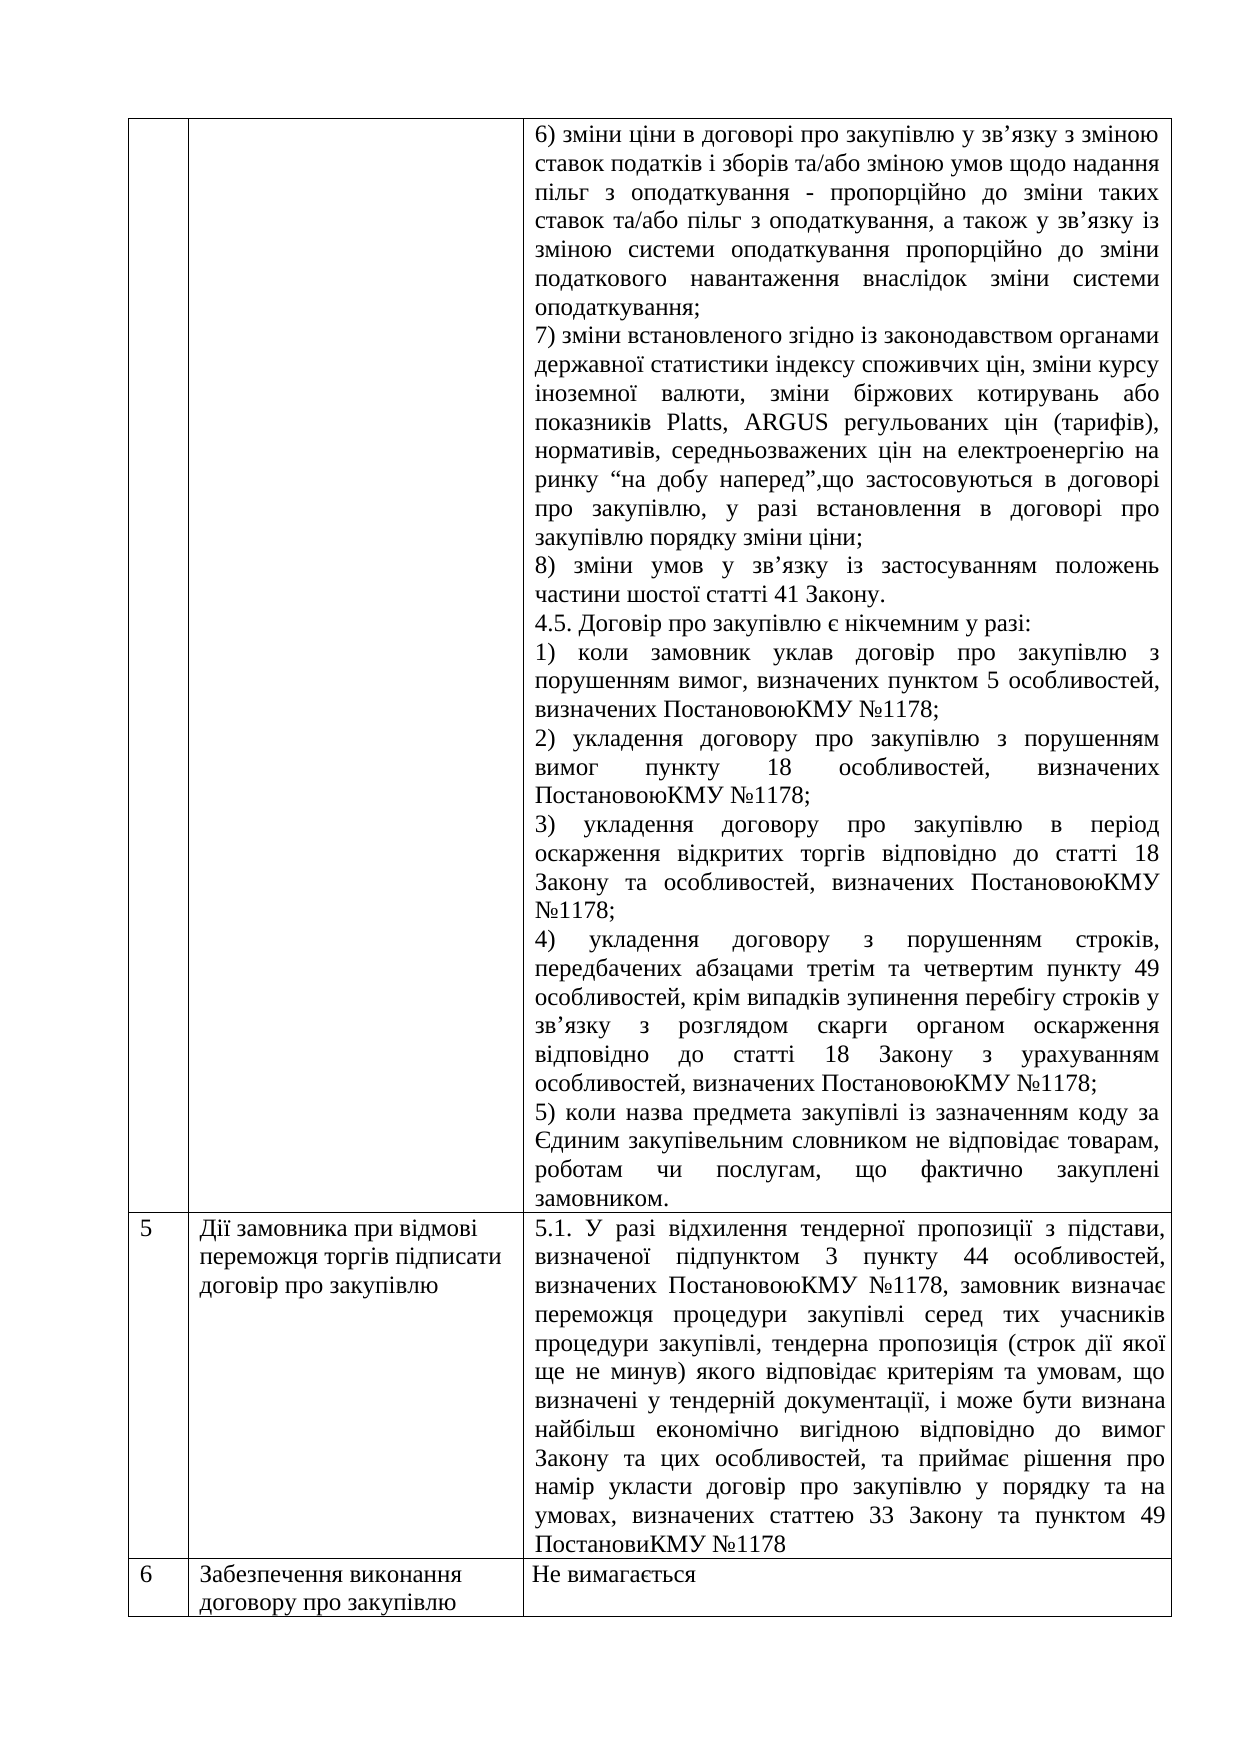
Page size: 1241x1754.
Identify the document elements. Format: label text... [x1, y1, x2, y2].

table_cell 5 [129, 1213, 188, 1558]
table_cell Забезпечення виконання договору про закупівлю [189, 1559, 523, 1616]
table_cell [524, 119, 1171, 1212]
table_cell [189, 119, 523, 1212]
table_cell Дії замовника при відмові переможця торгів підписати договір про закупівлю [189, 1213, 523, 1558]
table_cell 4 [129, 119, 188, 1212]
table_cell 5.1. У разі відхилення тендерної пропозиції з підстави, визначеної підпунктом 3 пункту 44 особливостей, визначених ПостановоюКМУ №1178, замовник визначає переможця процедури закупівлі серед тих учасників процедури закупівлі, тендерна пропозиція (строк дії якої ще не минув) якого відповідає критеріям та умовам, що визначені у тендерній документації, і може бути визнана найбільш економічно вигідною відповідно до вимог Закону та цих особливостей, та приймає рішення про намір укласти договір про закупівлю у порядку та на умовах, визначених статтею 33 Закону та пунктом 49 ПостановиКМУ №1178 [524, 1213, 1171, 1558]
table_cell 6 [129, 1559, 188, 1616]
table_cell Не вимагається [524, 1559, 1171, 1616]
